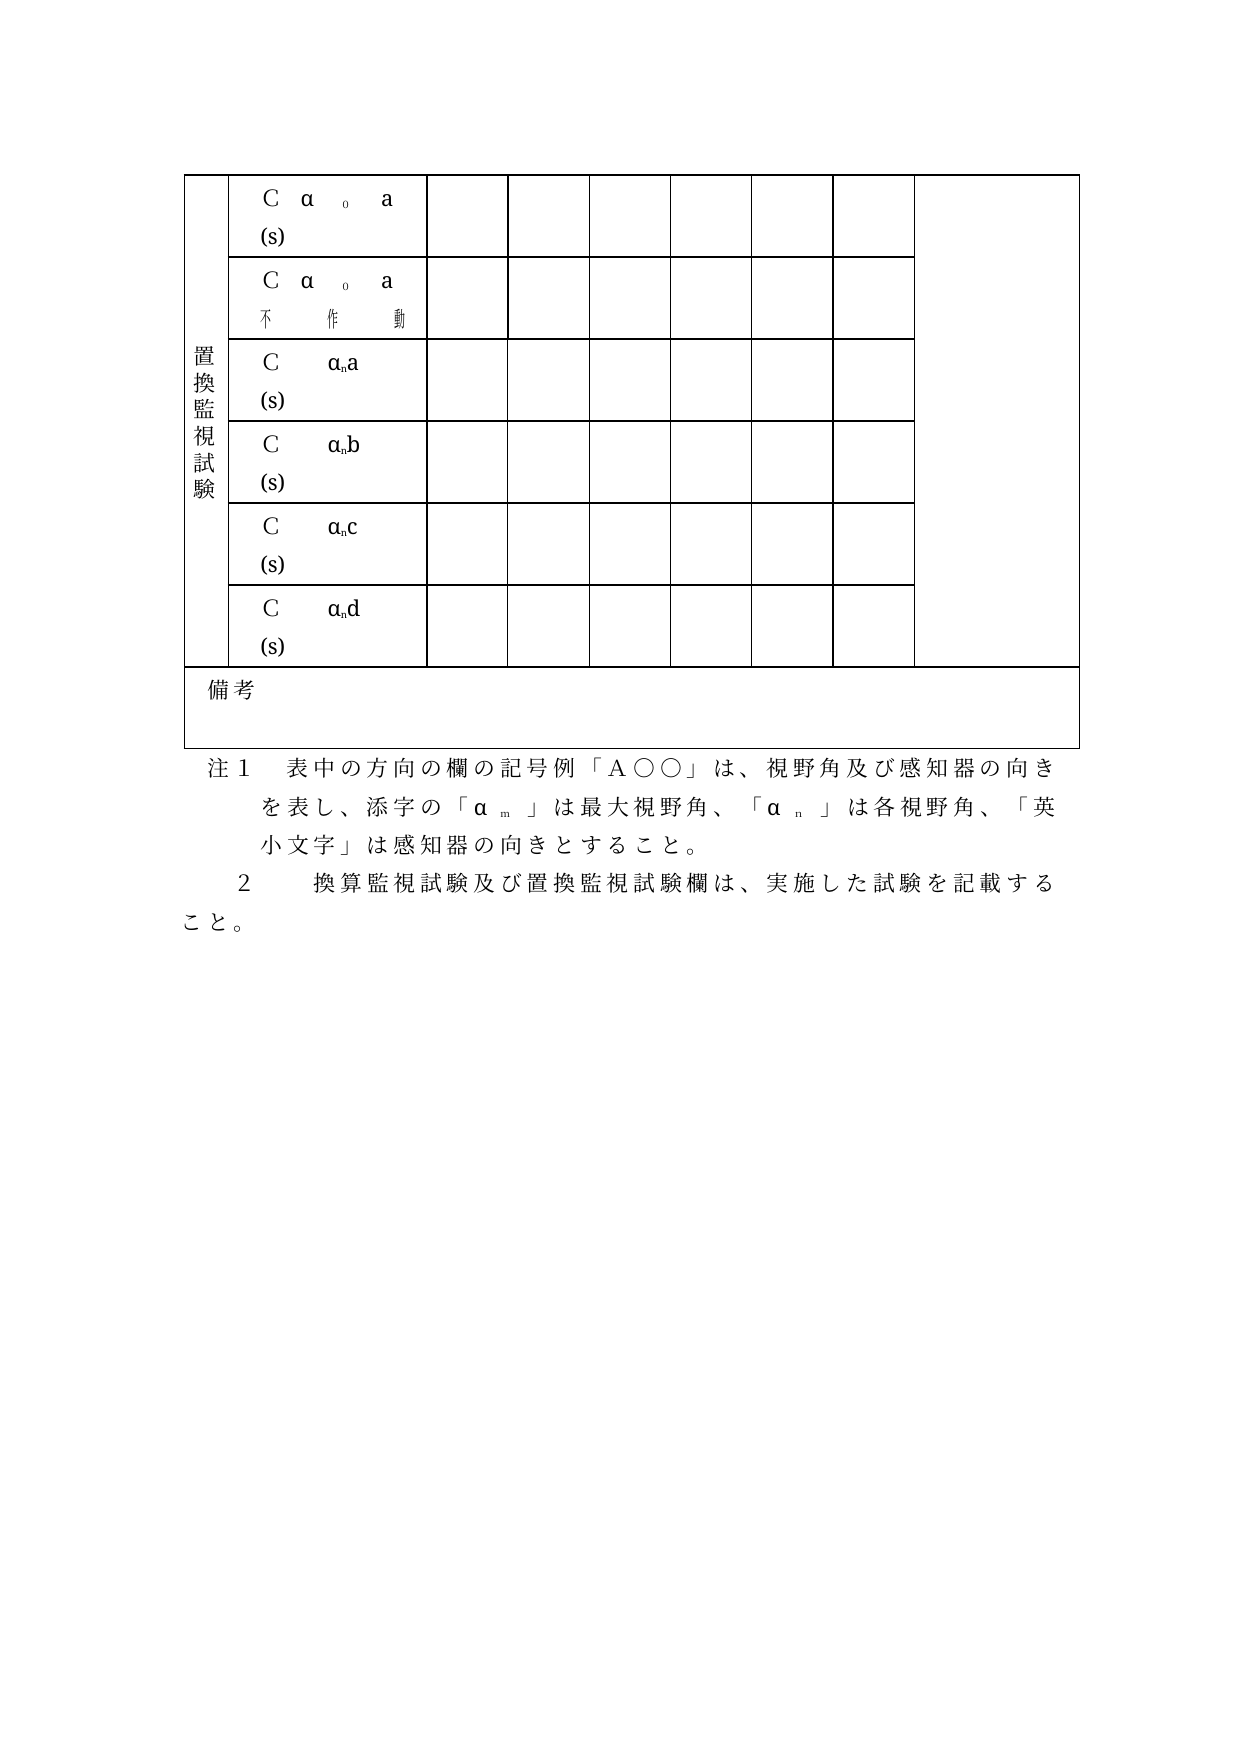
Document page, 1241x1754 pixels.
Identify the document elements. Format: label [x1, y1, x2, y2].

table_header [165, 163, 1087, 941]
